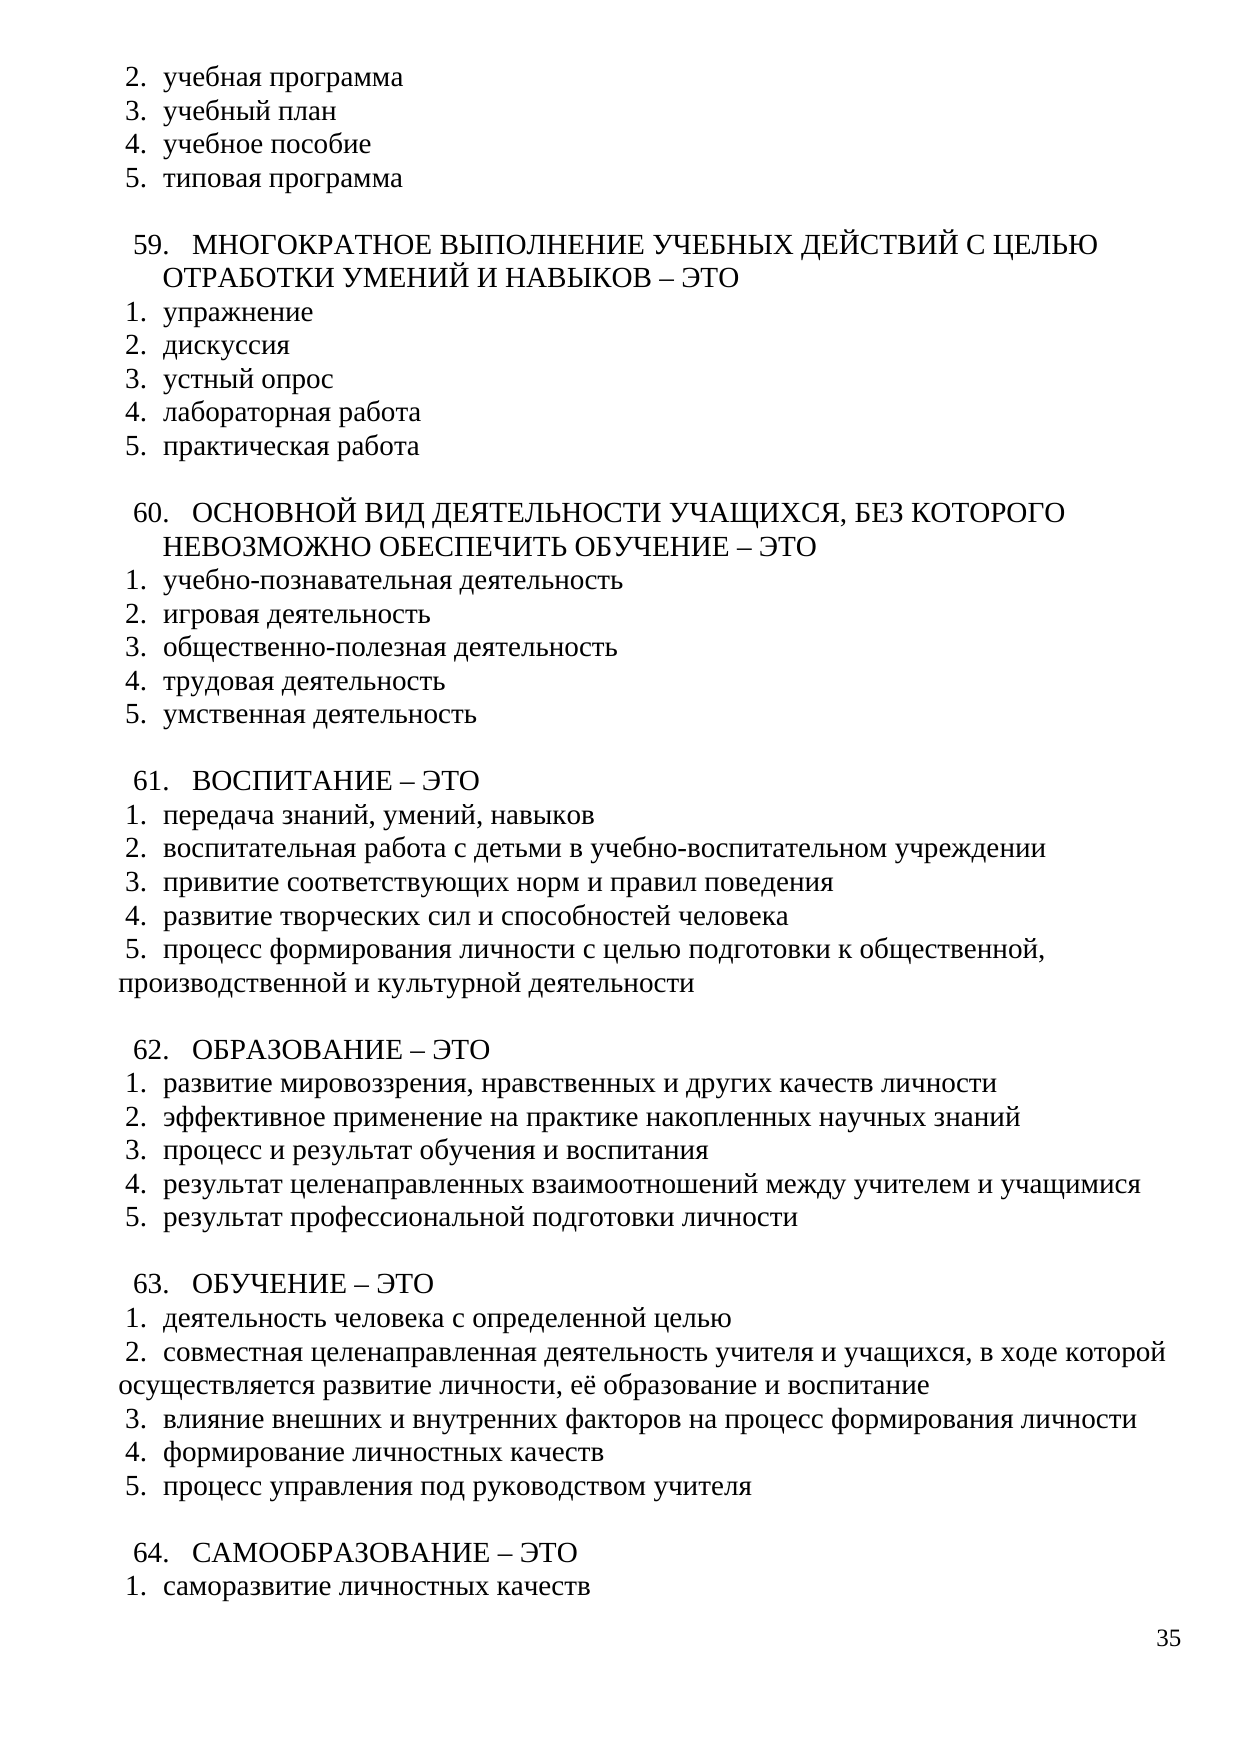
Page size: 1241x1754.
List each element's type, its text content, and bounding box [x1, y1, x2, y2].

list МНОГОКРАТНОЕ ВЫПОЛНЕНИЕ УЧЕБНЫХ ДЕЙСТВИЙ С ЦЕЛЬЮ ОТРАБОТКИ УМЕНИЙ И НАВЫКОВ – ЭТО [133, 227, 1181, 294]
list игровая деятельность [118, 596, 1181, 629]
list привитие соответствующих норм и правил поведения [118, 864, 1181, 898]
list воспитательная работа с детьми в учебно-воспитательном учреждении [118, 831, 1181, 864]
list устный опрос [118, 361, 1181, 394]
list совместная целенаправленная деятельность учителя и учащихся, в ходе которой осуществляется развитие личности, её образование и воспитание [118, 1334, 1181, 1401]
list ОБРАЗОВАНИЕ – ЭТО [133, 1032, 1181, 1065]
list передача знаний, умений, навыков [118, 797, 1181, 831]
list развитие мировоззрения, нравственных и других качеств личности [118, 1065, 1181, 1099]
list трудовая деятельность [118, 663, 1181, 696]
list процесс и результат обучения и воспитания [118, 1132, 1181, 1166]
list лабораторная работа [118, 394, 1181, 428]
list общественно-полезная деятельность [118, 629, 1181, 663]
list развитие творческих сил и способностей человека [118, 898, 1181, 931]
list ОБУЧЕНИЕ – ЭТО [133, 1267, 1181, 1300]
list процесс управления под руководством учителя [118, 1468, 1181, 1501]
list процесс формирования личности с целью подготовки к общественной, производственной и культурной деятельности [118, 931, 1181, 998]
list типовая программа [118, 160, 1181, 193]
list учебное пособие [118, 126, 1181, 160]
list учебный план [118, 93, 1181, 126]
list учебно-познавательная деятельность [118, 562, 1181, 596]
list умственная деятельность [118, 696, 1181, 730]
list результат профессиональной подготовки личности [118, 1199, 1181, 1233]
list ОСНОВНОЙ ВИД ДЕЯТЕЛЬНОСТИ УЧАЩИХСЯ, БЕЗ КОТОРОГО НЕВОЗМОЖНО ОБЕСПЕЧИТЬ ОБУЧЕНИЕ – ЭТО [133, 495, 1181, 562]
list учебная программа [118, 59, 1181, 93]
list деятельность человека с определенной целью [118, 1300, 1181, 1334]
list практическая работа [118, 428, 1181, 462]
list саморазвитие личностных качеств [118, 1568, 1181, 1602]
list дискуссия [118, 327, 1181, 361]
list влияние внешних и внутренних факторов на процесс формирования личности [118, 1401, 1181, 1434]
list результат целенаправленных взаимоотношений между учителем и учащимися [118, 1166, 1181, 1199]
list упражнение [118, 294, 1181, 327]
list эффективное применение на практике накопленных научных знаний [118, 1099, 1181, 1132]
list ВОСПИТАНИЕ – ЭТО [133, 763, 1181, 797]
list формирование личностных качеств [118, 1434, 1181, 1468]
list САМООБРАЗОВАНИЕ – ЭТО [133, 1535, 1181, 1568]
